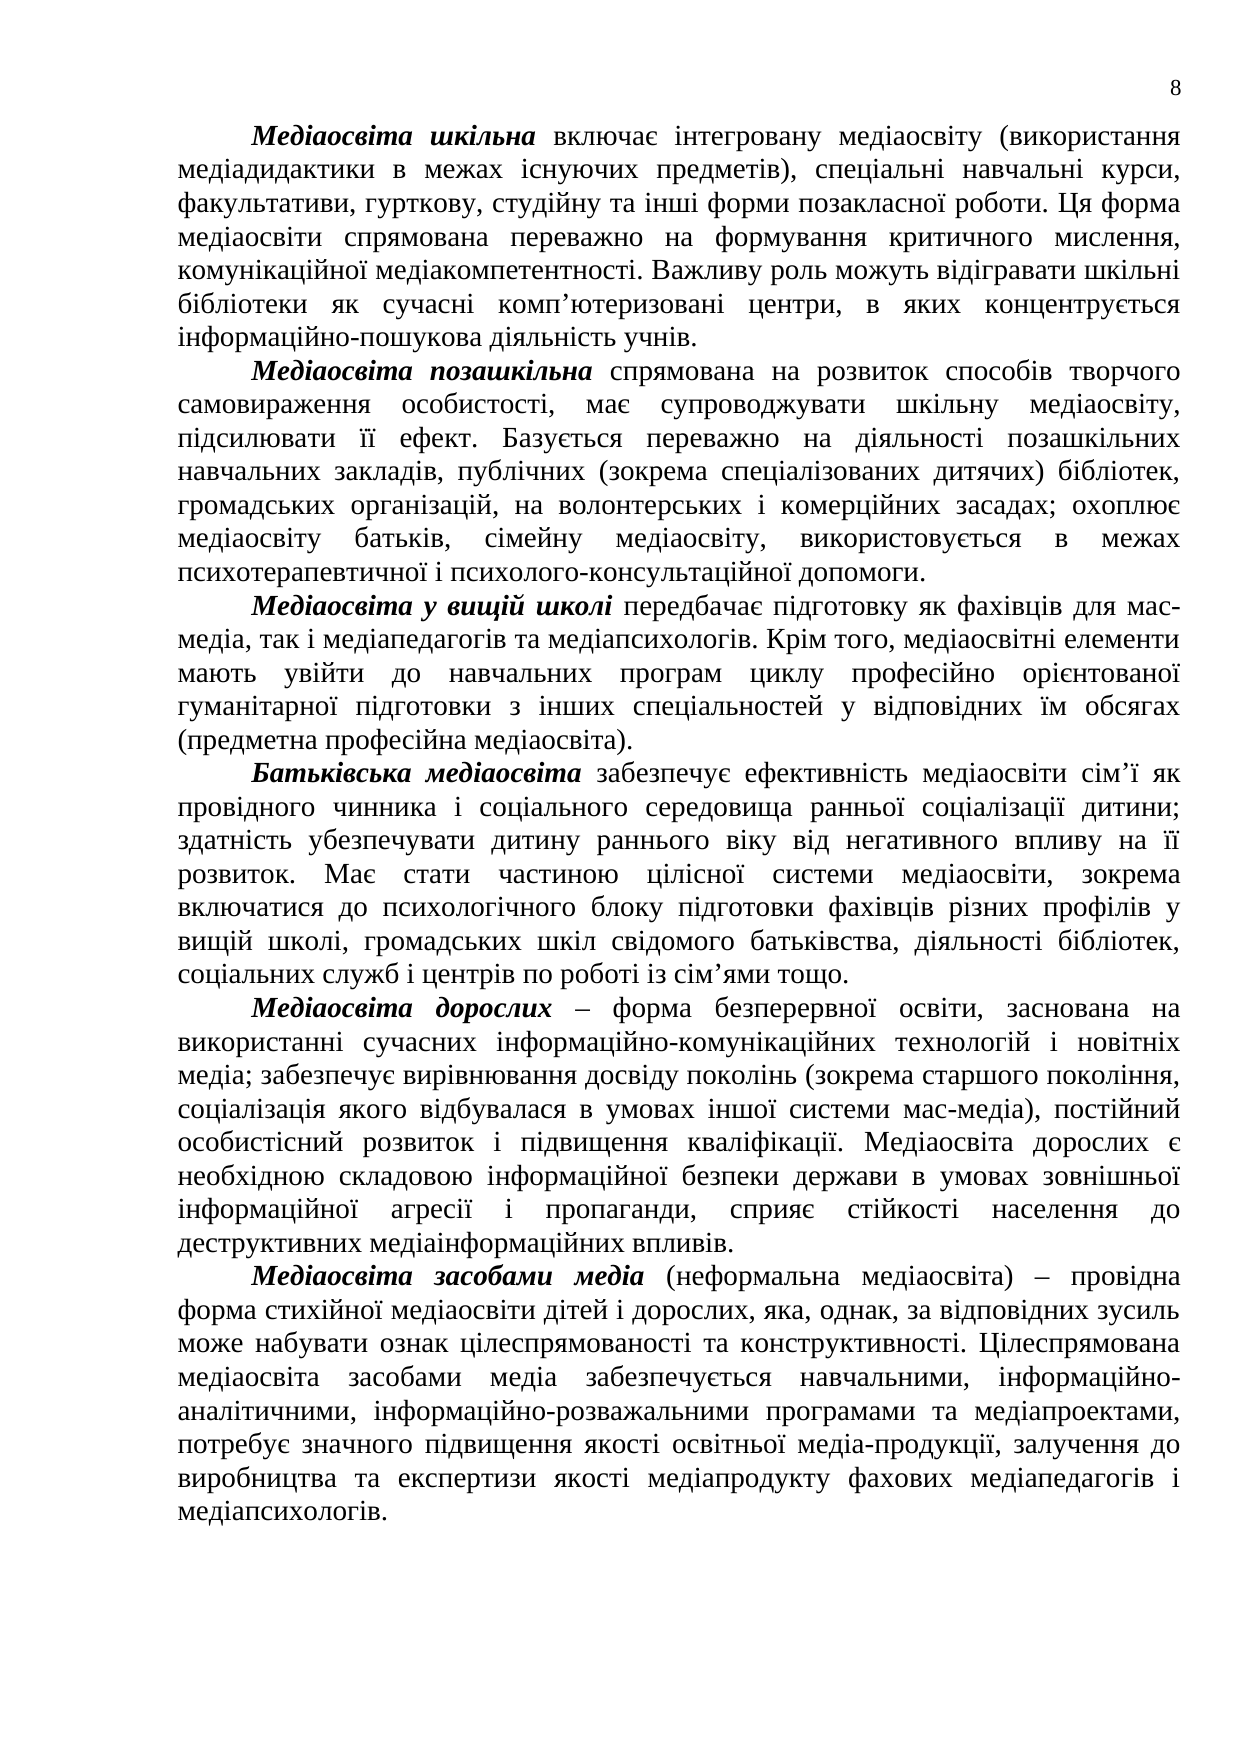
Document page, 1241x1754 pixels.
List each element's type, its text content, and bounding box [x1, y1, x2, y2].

text Медіаосвіта засобами медіа (неформальна медіаосвіта) – провідна форма стихійної медіаосвіти дітей і дорослих, яка, однак, за відповідних зусиль може набувати ознак цілеспрямованості та конструктивності. Цілеспрямована медіаосвіта засобами медіа забезпечується навчальними, інформаційно-аналітичними, інформаційно-розважальними програмами та медіапроектами, потребує значного підвищення якості освітньої медіа-продукції, залучення до виробництва та експертизи якості медіапродукту фахових медіапедагогів і медіапсихологів. [177, 1258, 1181, 1527]
text Медіаосвіта у вищій школі передбачає підготовку як фахівців для мас-медіа, так і медіапедагогів та медіапсихологів. Крім того, медіаосвітні елементи мають увійти до навчальних програм циклу професійно орієнтованої гуманітарної підготовки з інших спеціальностей у відповідних їм обсягах (предметна професійна медіаосвіта). [177, 588, 1181, 755]
text Медіаосвіта шкільна включає інтегровану медіаосвіту (використання медіадидактики в межах існуючих предметів), спеціальні навчальні курси, факультативи, гурткову, студійну та інші форми позакласної роботи. Ця форма медіаосвіти спрямована переважно на формування критичного мислення, комунікаційної медіакомпетентності. Важливу роль можуть відігравати шкільні бібліотеки як сучасні комп’ютеризовані центри, в яких концентрується інформаційно-пошукова діяльність учнів. [177, 118, 1181, 353]
text Батьківська медіаосвіта забезпечує ефективність медіаосвіти сім’ї як провідного чинника і соціального середовища ранньої соціалізації дитини; здатність убезпечувати дитину раннього віку від негативного впливу на її розвиток. Має стати частиною цілісної системи медіаосвіти, зокрема включатися до психологічного блоку підготовки фахівців різних профілів у вищій школі, громадських шкіл свідомого батьківства, діяльності бібліотек, соціальних служб і центрів по роботі із сім’ями тощо. [177, 755, 1181, 990]
text Медіаосвіта позашкільна спрямована на розвиток способів творчого самовираження особистості, має супроводжувати шкільну медіаосвіту, підсилювати її ефект. Базується переважно на діяльності позашкільних навчальних закладів, публічних (зокрема спеціалізованих дитячих) бібліотек, громадських організацій, на волонтерських і комерційних засадах; охоплює медіаосвіту батьків, сімейну медіаосвіту, використовується в межах психотерапевтичної і психолого-консультаційної допомоги. [177, 353, 1181, 588]
text Медіаосвіта дорослих – форма безперервної освіти, заснована на використанні сучасних інформаційно-комунікаційних технологій і новітніх медіа; забезпечує вирівнювання досвіду поколінь (зокрема старшого покоління, соціалізація якого відбувалася в умовах іншої системи мас-медіа), постійний особистісний розвиток і підвищення кваліфікації. Медіаосвіта дорослих є необхідною складовою інформаційної безпеки держави в умовах зовнішньої інформаційної агресії і пропаганди, сприяє стійкості населення до деструктивних медіаінформаційних впливів. [177, 990, 1181, 1258]
